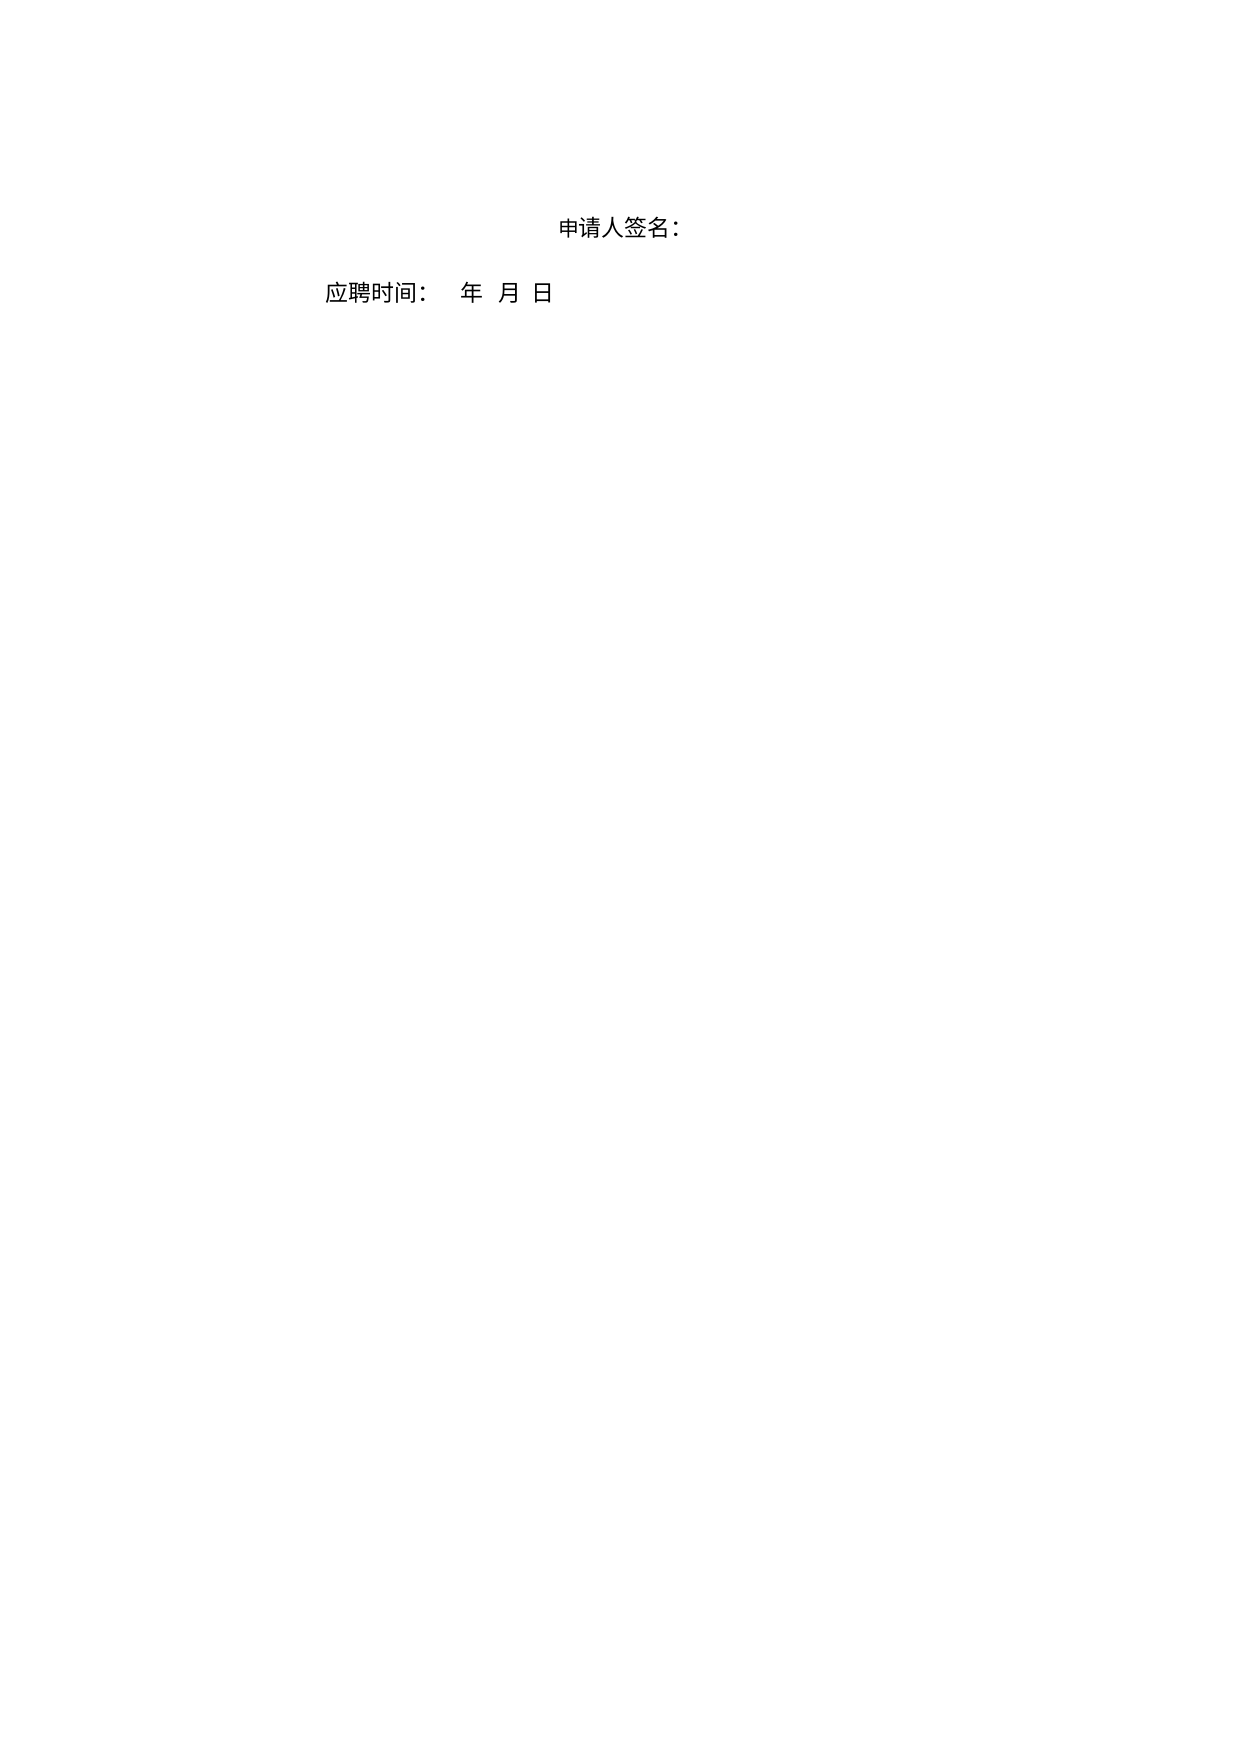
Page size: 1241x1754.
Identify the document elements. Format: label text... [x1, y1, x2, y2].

text 申请人签名： [129, 194, 1111, 259]
text 应聘时间： 年 月 日 [129, 259, 1111, 324]
